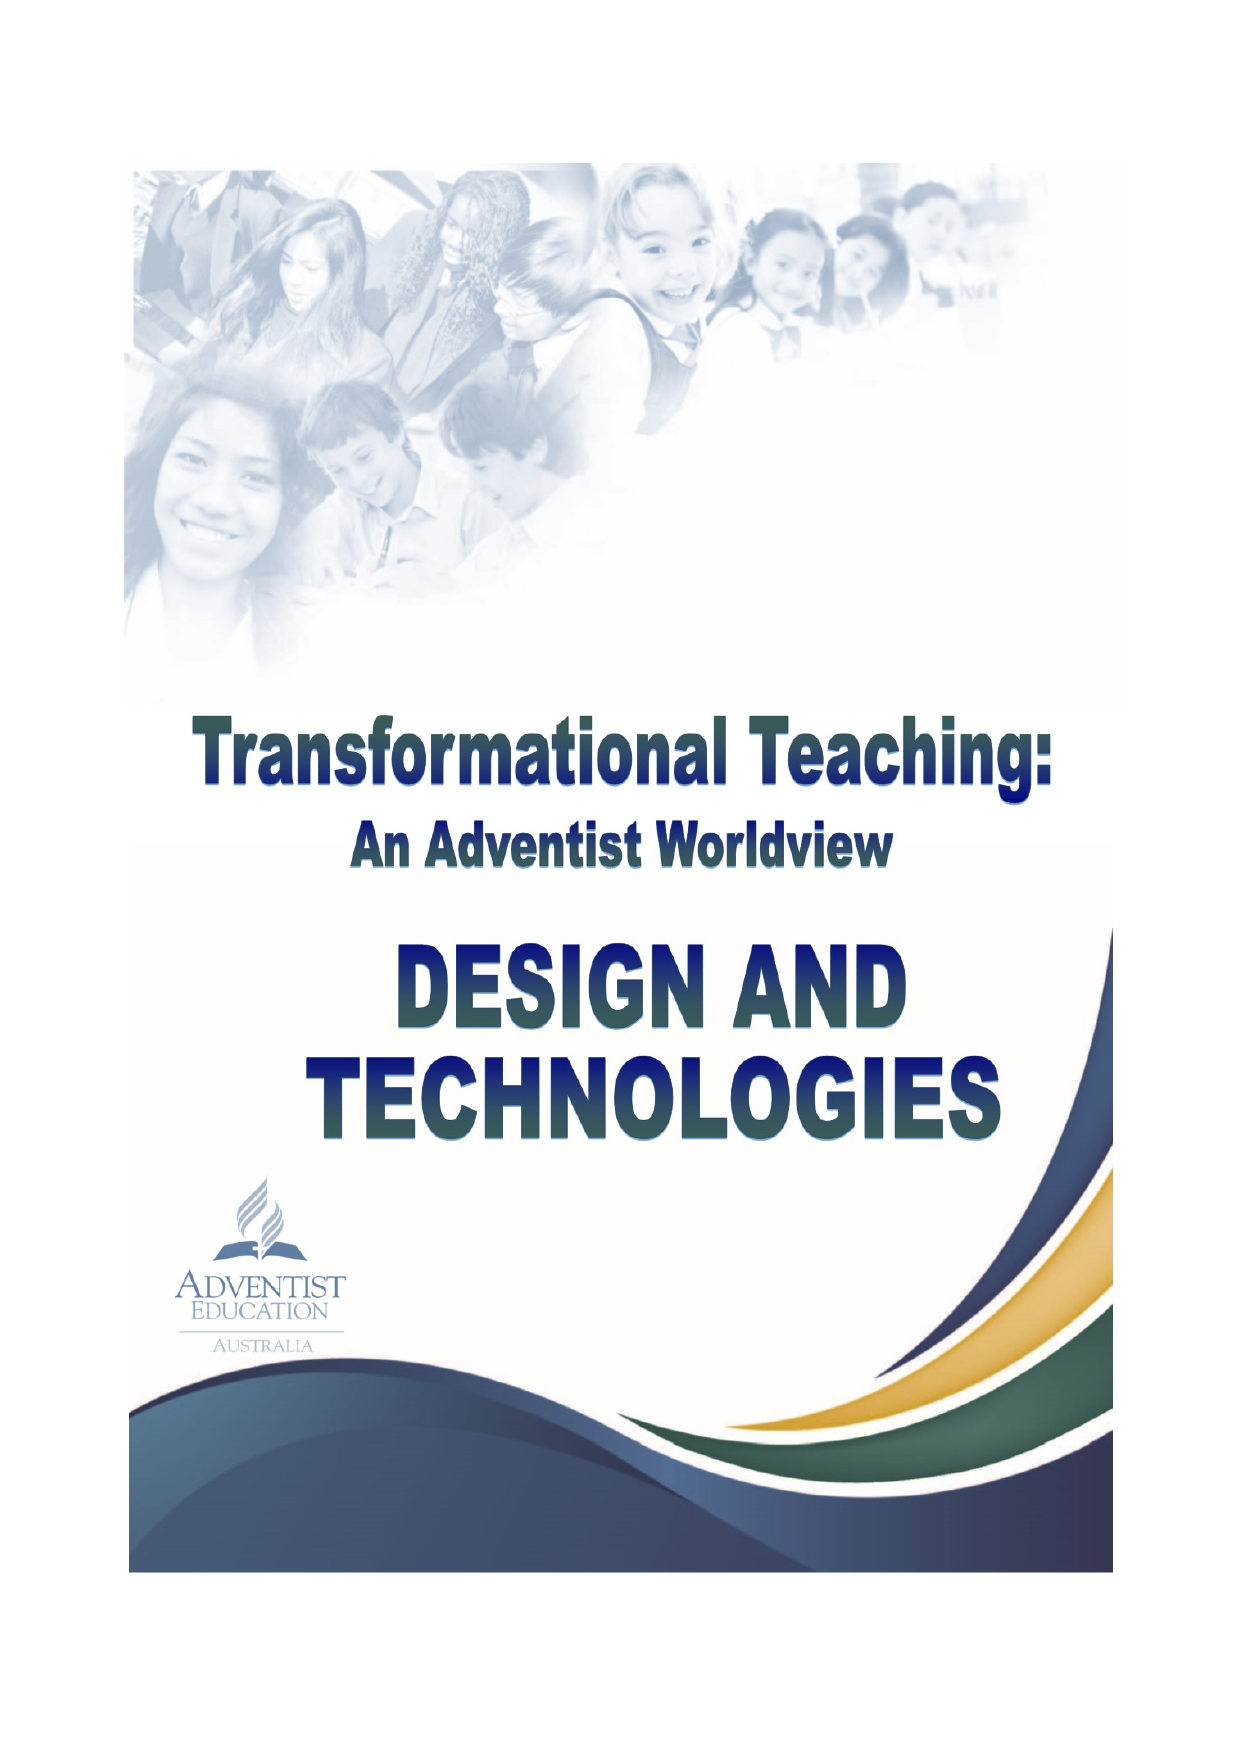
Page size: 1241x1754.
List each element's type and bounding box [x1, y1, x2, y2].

picture [112, 150, 1128, 1586]
